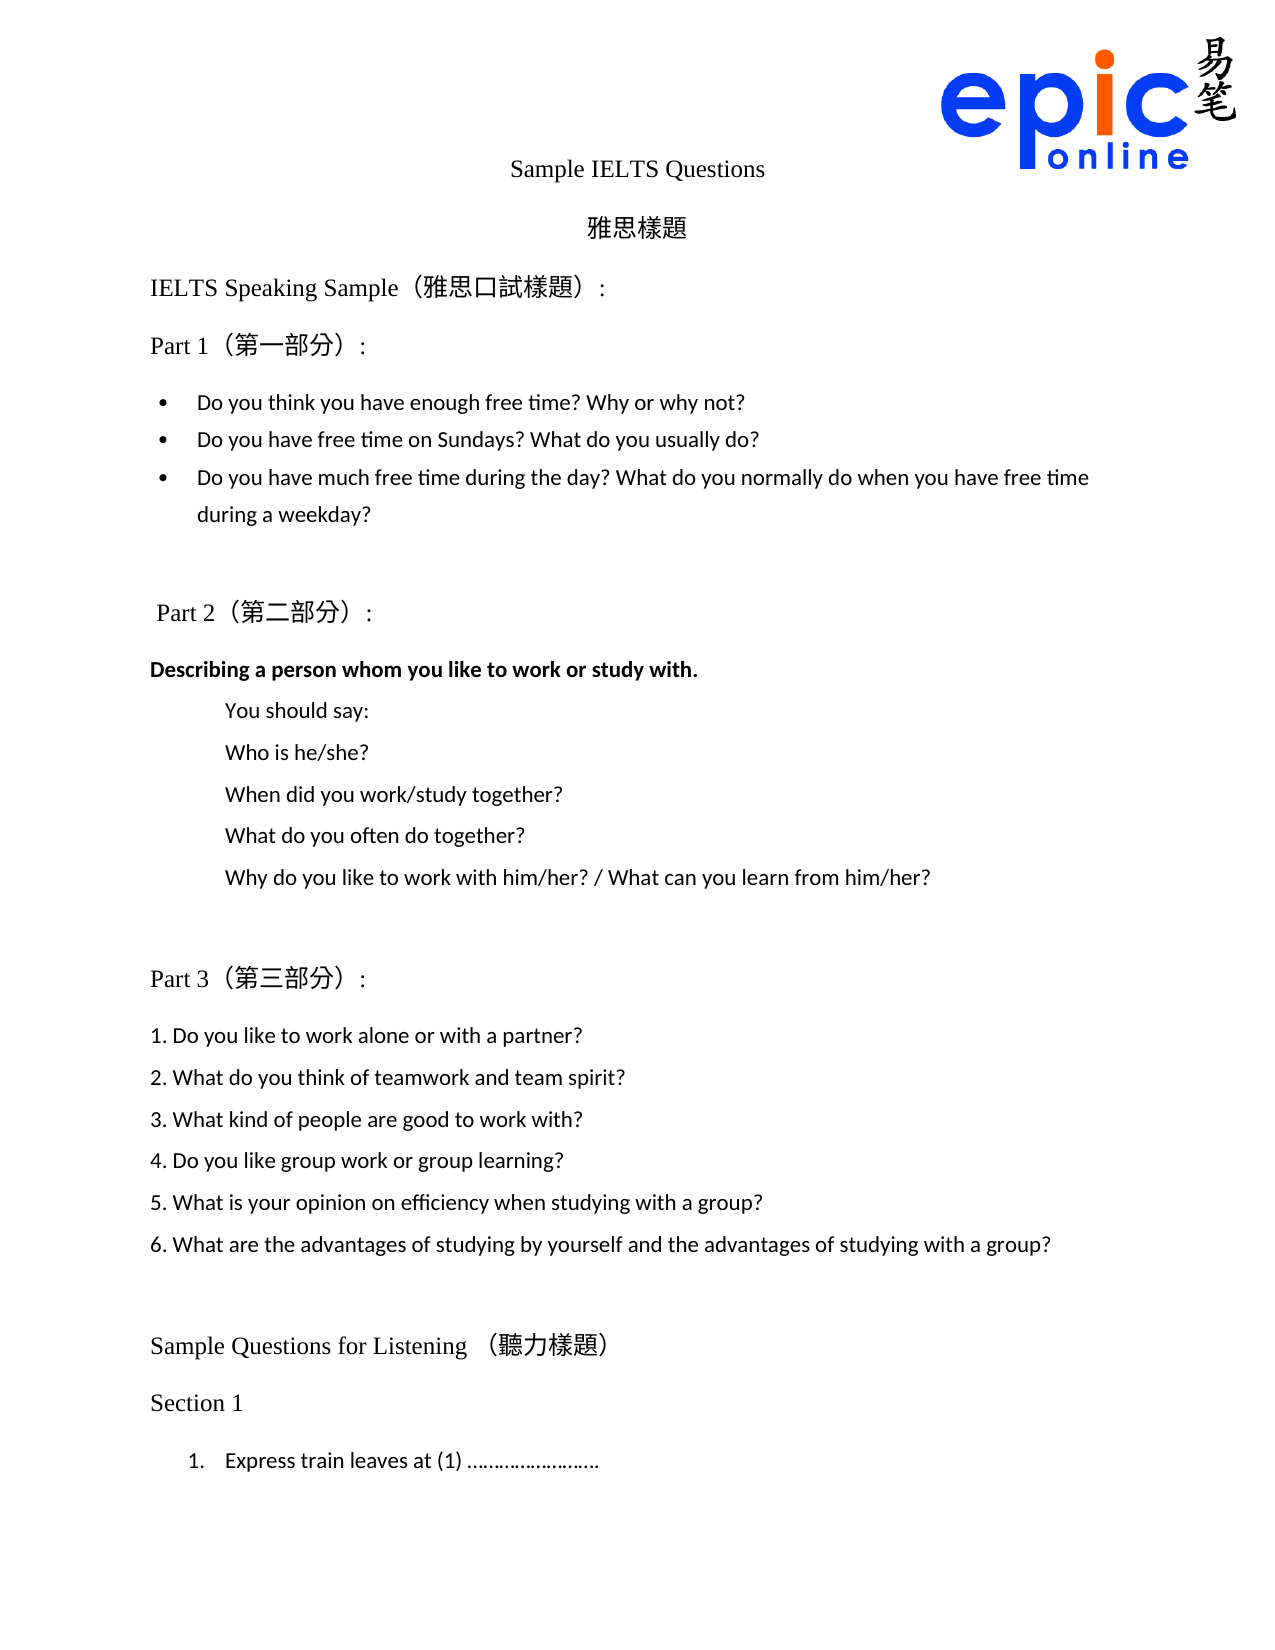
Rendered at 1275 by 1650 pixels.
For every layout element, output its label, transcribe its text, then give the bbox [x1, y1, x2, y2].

text 5. What is your opinion on efficiency when studying with a group? [150, 1183, 1125, 1221]
text Sample IELTS Questions [150, 150, 1125, 187]
text 6. What are the advantages of studying by yourself and the advantages of studying with a group? [150, 1225, 1125, 1262]
text Describing a person whom you like to work or study with. [150, 650, 1125, 687]
text What do you often do together? [225, 817, 1125, 854]
text 4. Do you like group work or group learning? [150, 1142, 1125, 1179]
text Part 1（第一部分）: [150, 325, 1125, 362]
text You should say: [225, 692, 1125, 729]
text When did you work/study together? [225, 775, 1125, 812]
text Part 3（第三部分）: [150, 958, 1125, 996]
list Do you think you have enough free time? Why or why not? [159, 383, 1125, 421]
text Who is he/she? [225, 733, 1125, 771]
text 2. What do you think of teamwork and team spirit? [150, 1058, 1125, 1096]
text 1. Do you like to work alone or with a partner? [150, 1017, 1125, 1054]
text 3. What kind of people are good to work with? [150, 1100, 1125, 1137]
list Do you have free time on Sundays? What do you usually do? [159, 421, 1125, 458]
text Part 2（第二部分）: [150, 592, 1125, 629]
list Do you have much free time during the day? What do you normally do when you have free time during a weekday? [159, 458, 1125, 533]
text 雅思樣題 [150, 208, 1125, 246]
text IELTS Speaking Sample（雅思口試樣題）: [150, 267, 1125, 304]
picture [941, 37, 1236, 169]
text Section 1 [150, 1383, 1125, 1421]
list Express train leaves at (1) ……………………. [187, 1442, 1125, 1479]
text Why do you like to work with him/her? / What can you learn from him/her? [225, 858, 1125, 896]
text Sample Questions for Listening （聽力樣題） [150, 1325, 1125, 1362]
